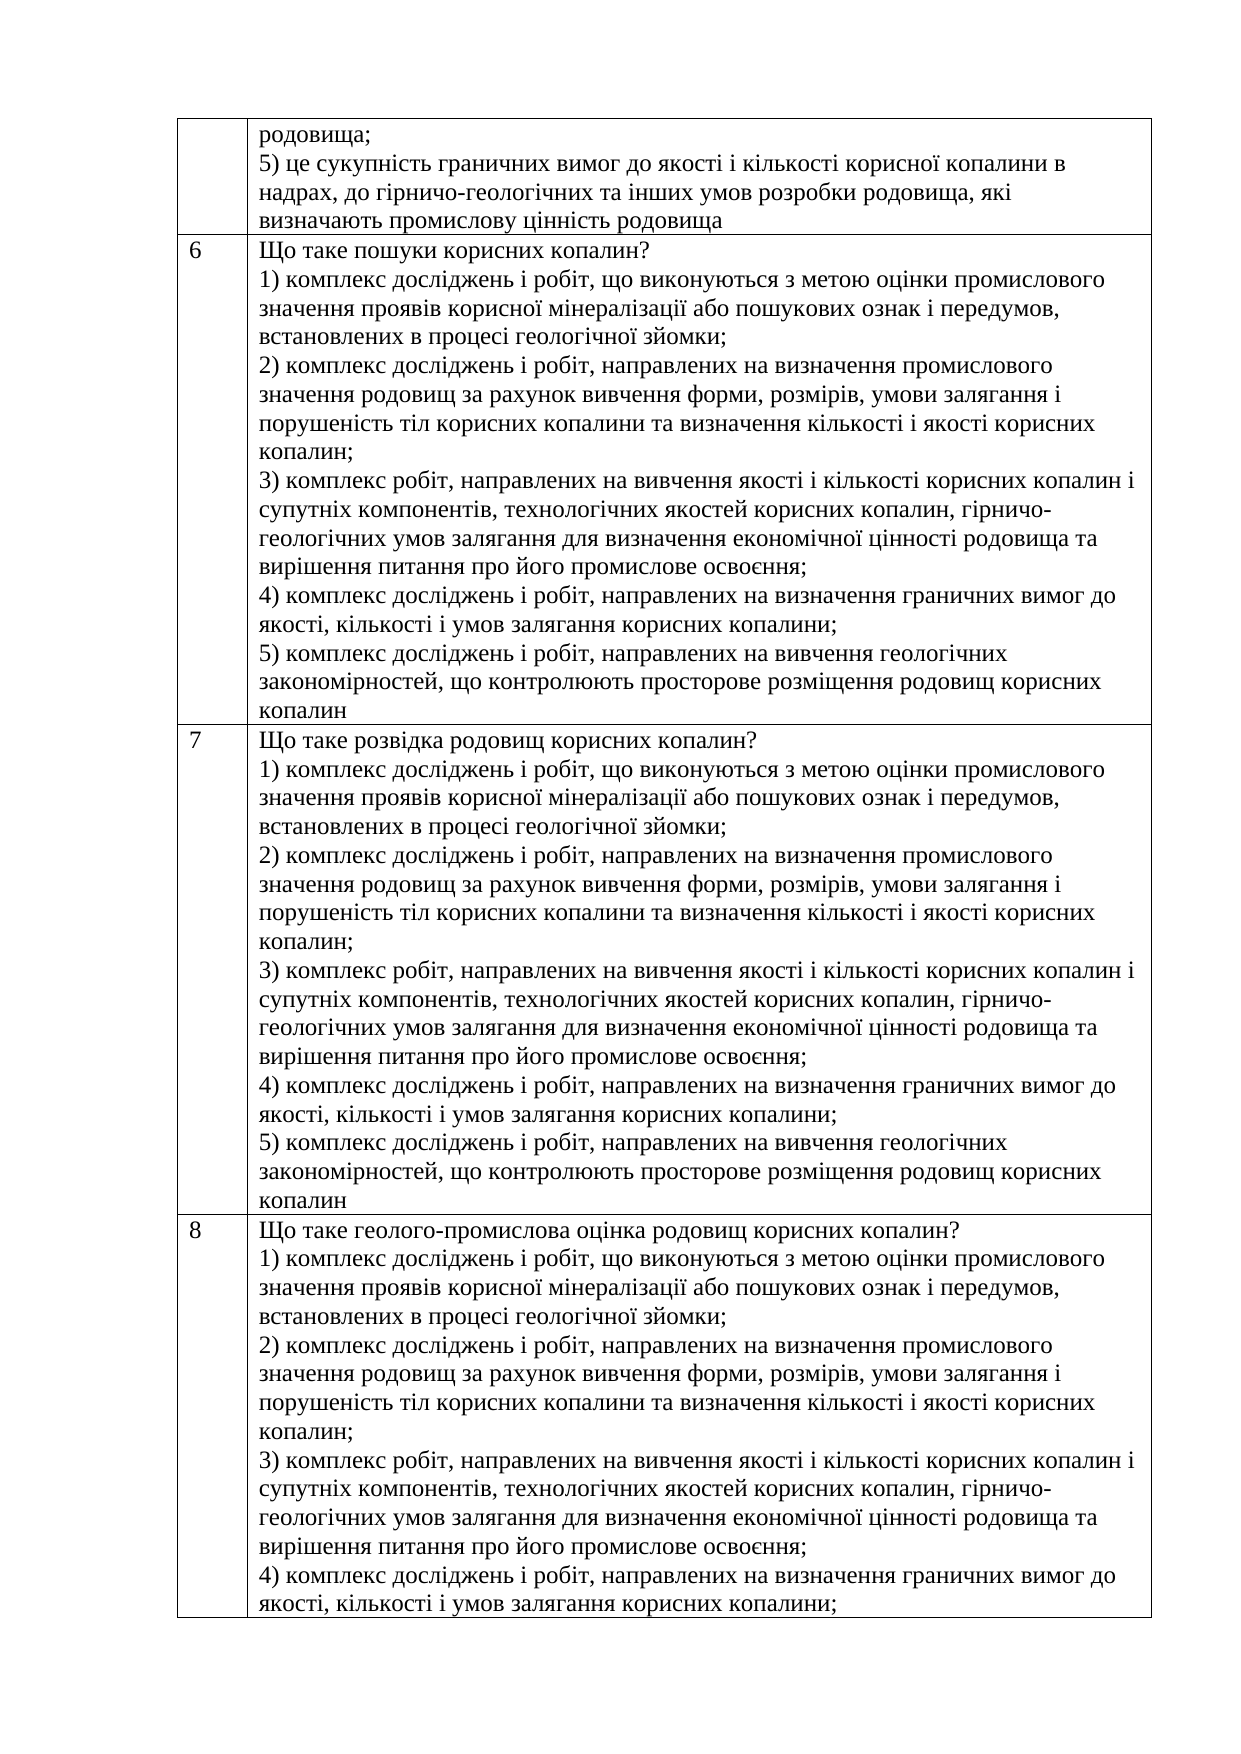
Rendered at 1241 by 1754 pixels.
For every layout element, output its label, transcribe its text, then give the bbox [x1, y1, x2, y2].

table_cell 6 [178, 235, 247, 724]
table_cell Що таке пошуки корисних копалин? 1) комплекс досліджень і робіт, що виконуються з метою оцінки промислового значення проявів корисної мінералізації або пошукових ознак і передумов, встановлених в процесі геологічної зйомки; 2) комплекс досліджень і робіт, направлених на визначення промислового значення родовищ за рахунок вивчення форми, розмірів, умови залягання і порушеність тіл корисних копалини та визначення кількості і якості корисних копалин; 3) комплекс робіт, направлених на вивчення якості і кількості корисних копалин і супутніх компонентів, технологічних якостей корисних копалин, гірничо-геологічних умов залягання для визначення економічної цінності родовища та вирішення питання про його промислове освоєння; 4) комплекс досліджень і робіт, направлених на визначення граничних вимог до якості, кількості і умов залягання корисних копалини; 5) комплекс досліджень і робіт, направлених на вивчення геологічних закономірностей, що контролюють просторове розміщення родовищ корисних копалин [248, 235, 1151, 724]
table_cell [248, 1215, 1151, 1617]
table_cell 5 [178, 119, 247, 234]
table_cell 8 [178, 1215, 247, 1617]
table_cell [248, 119, 1151, 234]
table_cell Що таке розвідка родовищ корисних копалин? 1) комплекс досліджень і робіт, що виконуються з метою оцінки промислового значення проявів корисної мінералізації або пошукових ознак і передумов, встановлених в процесі геологічної зйомки; 2) комплекс досліджень і робіт, направлених на визначення промислового значення родовищ за рахунок вивчення форми, розмірів, умови залягання і порушеність тіл корисних копалини та визначення кількості і якості корисних копалин; 3) комплекс робіт, направлених на вивчення якості і кількості корисних копалин і супутніх компонентів, технологічних якостей корисних копалин, гірничо-геологічних умов залягання для визначення економічної цінності родовища та вирішення питання про його промислове освоєння; 4) комплекс досліджень і робіт, направлених на визначення граничних вимог до якості, кількості і умов залягання корисних копалини; 5) комплекс досліджень і робіт, направлених на вивчення геологічних закономірностей, що контролюють просторове розміщення родовищ корисних копалин [248, 725, 1151, 1214]
table_cell 7 [178, 725, 247, 1214]
